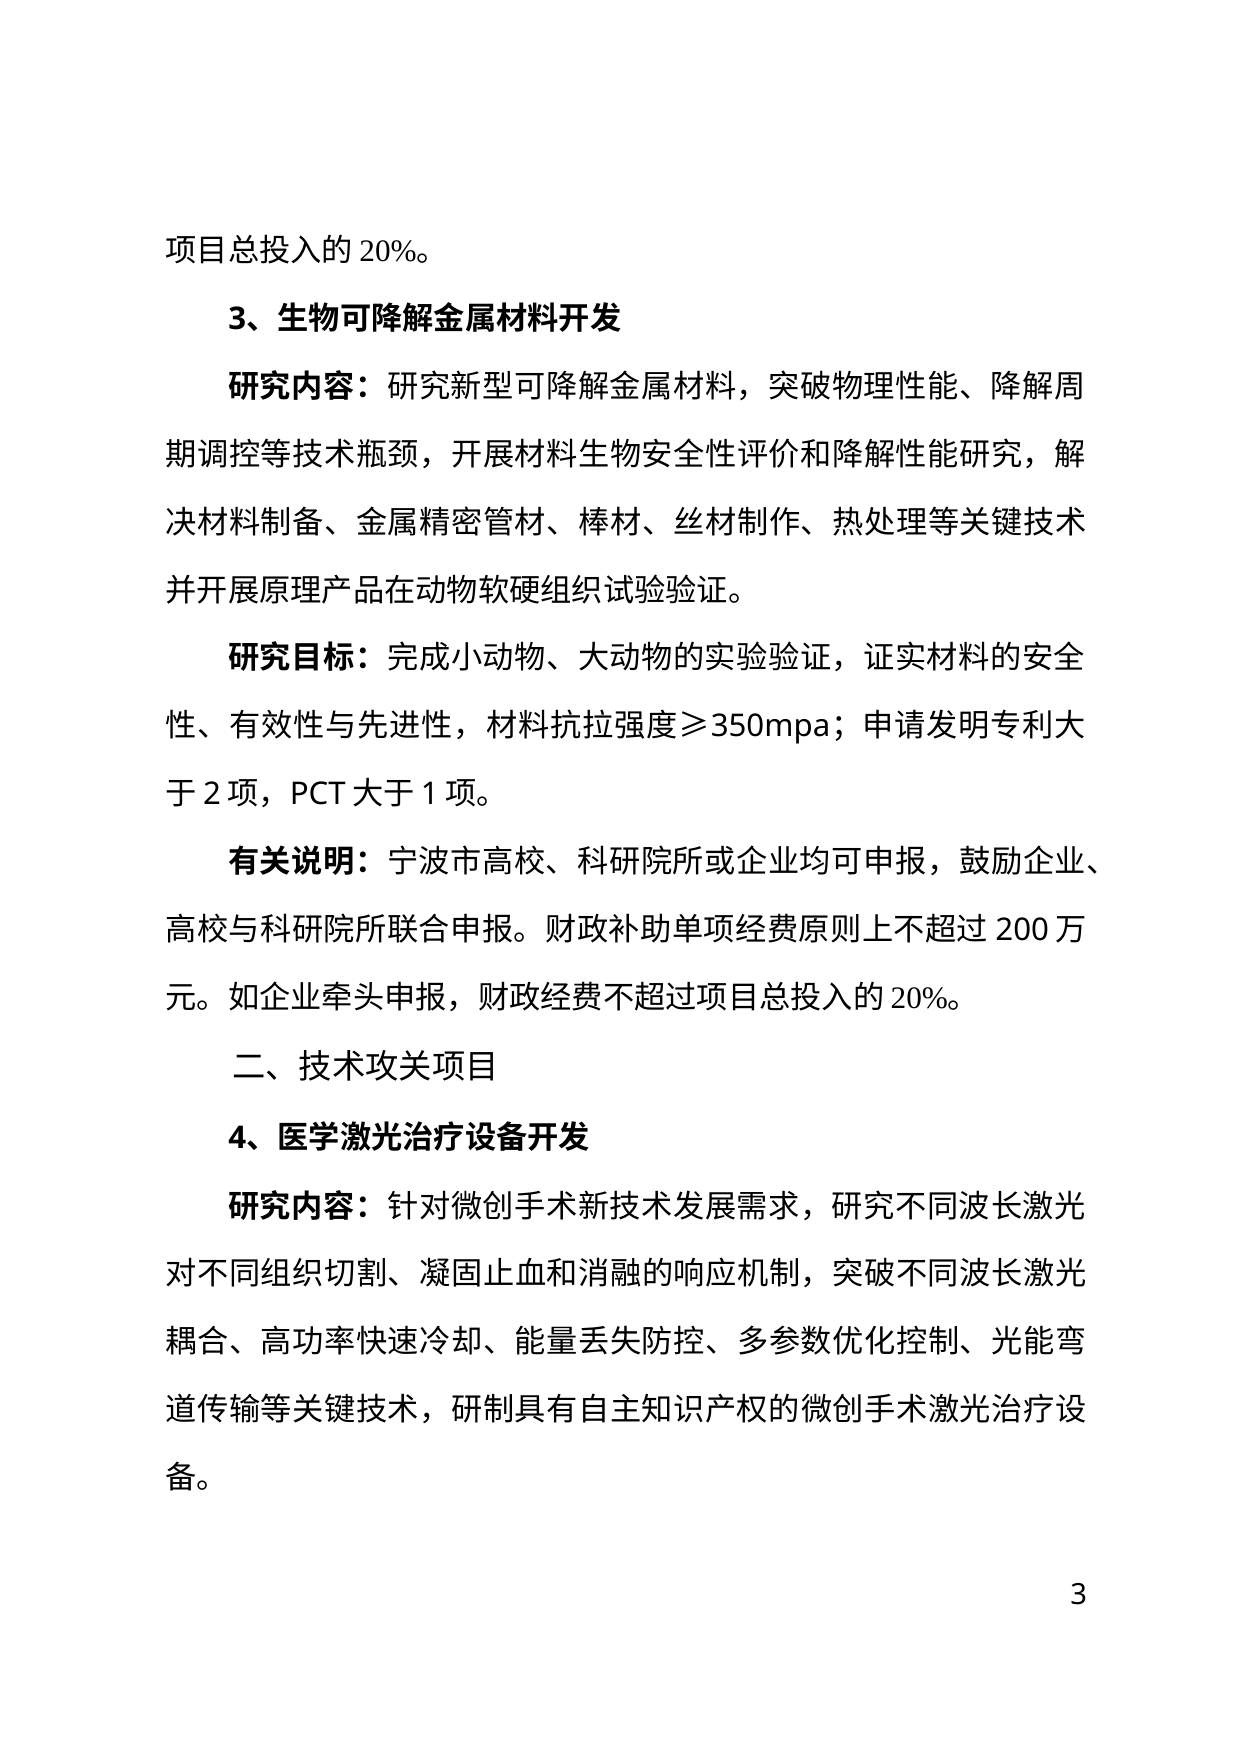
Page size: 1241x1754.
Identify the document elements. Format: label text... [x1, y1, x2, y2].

text 有关说明：宁波市高校、科研院所或企业均可申报，鼓励企业、高校与科研院所联合申报。财政补助单项经费原则上不超过200万元。如企业牵头申报，财政经费不超过项目总投入的20%。 [165, 837, 1087, 1018]
text 3、生物可降解金属材料开发 [165, 293, 1087, 339]
text 研究内容：针对微创手术新技术发展需求，研究不同波长激光对不同组织切割、凝固止血和消融的响应机制，突破不同波长激光耦合、高功率快速冷却、能量丢失防控、多参数优化控制、光能弯道传输等关键技术，研制具有自主知识产权的微创手术激光治疗设备。 [165, 1181, 1087, 1497]
text 研究内容：研究新型可降解金属材料，突破物理性能、降解周期调控等技术瓶颈，开展材料生物安全性评价和降解性能研究，解决材料制备、金属精密管材、棒材、丝材制作、热处理等关键技术，并开展原理产品在动物软硬组织试验验证。 [165, 361, 1087, 610]
text 二、技术攻关项目 [165, 1040, 1087, 1088]
text 研究目标：完成小动物、大动物的实验验证，证实材料的安全性、有效性与先进性，材料抗拉强度≥350mpa；申请发明专利大于2项，PCT大于1项。 [165, 633, 1087, 814]
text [165, 226, 1087, 271]
text 4、医学激光治疗设备开发 [165, 1113, 1087, 1158]
